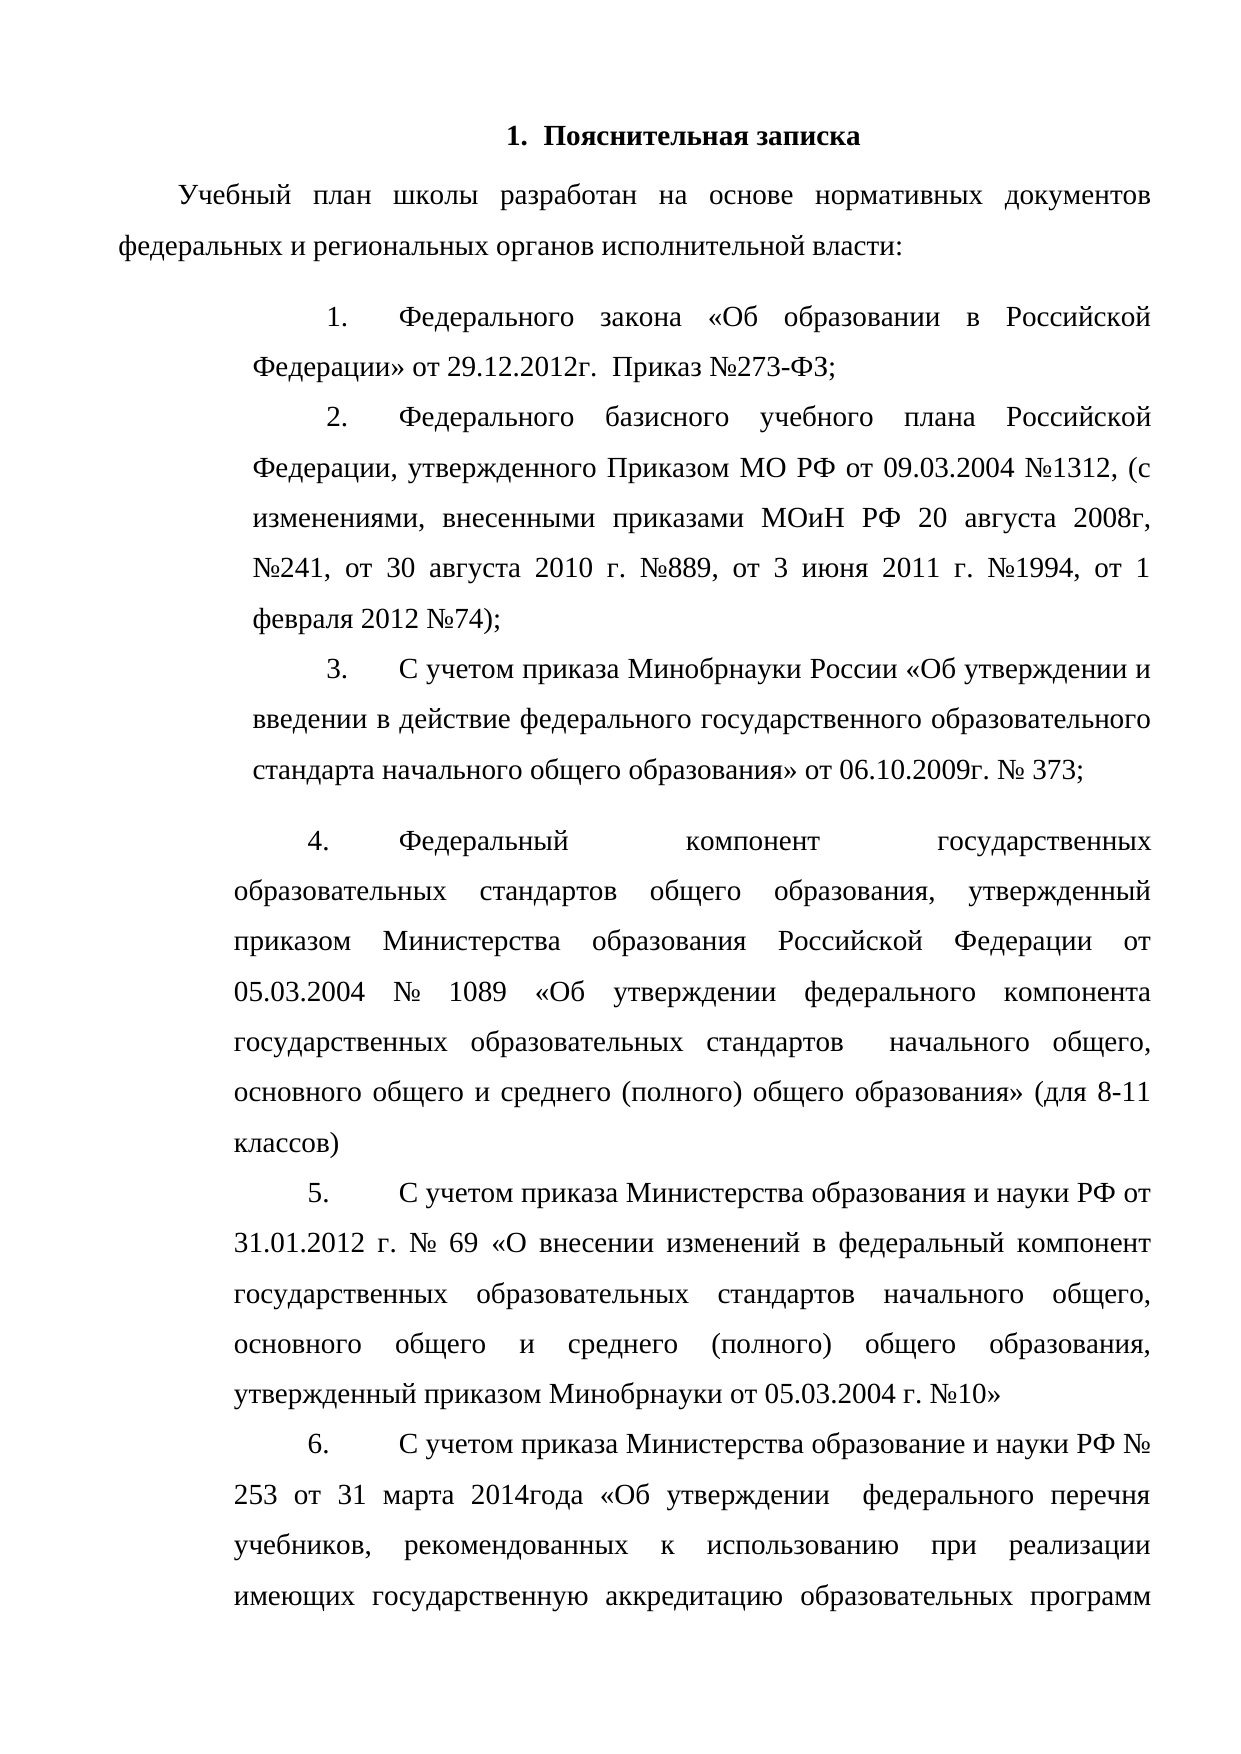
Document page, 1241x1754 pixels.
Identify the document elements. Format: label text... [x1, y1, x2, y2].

list Федеральный компонент государственных образовательных стандартов общего образования, утвержденный приказом Министерства образования Российской Федерации от 05.03.2004 № 1089 «Об утверждении федерального компонента государственных образовательных стандартов начального общего, основного общего и среднего (полного) общего образования» (для 8-11 классов) [234, 823, 1152, 1158]
list С учетом приказа Минобрнауки России «Об утверждении и введении в действие федерального государственного образовательного стандарта начального общего образования» от 06.10.2009г. № 373; [252, 651, 1152, 785]
list Федерального закона «Об образовании в Российской Федерации» от 29.12.2012г. Приказ №273-ФЗ; [252, 299, 1152, 383]
list Федерального базисного учебного плана Российской Федерации, утвержденного Приказом МО РФ от 09.03.2004 №1312, (с изменениями, внесенными приказами МОиН РФ 20 августа 2008г, №241, от 30 августа 2010 г. №889, от 3 июня 2011 г. №1994, от 1 февраля 2012 №74); [252, 399, 1152, 634]
text Учебный план школы разработан на основе нормативных документов федеральных и региональных органов исполнительной власти: [118, 177, 1152, 261]
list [234, 1427, 1152, 1611]
list С учетом приказа Министерства образования и науки РФ от 31.01.2012 г. № 69 «О внесении изменений в федеральный компонент государственных образовательных стандартов начального общего, основного общего и среднего (полного) общего образования, утвержденный приказом Минобрнауки от 05.03.2004 г. №10» [234, 1175, 1152, 1410]
list Пояснительная записка [215, 118, 1152, 152]
